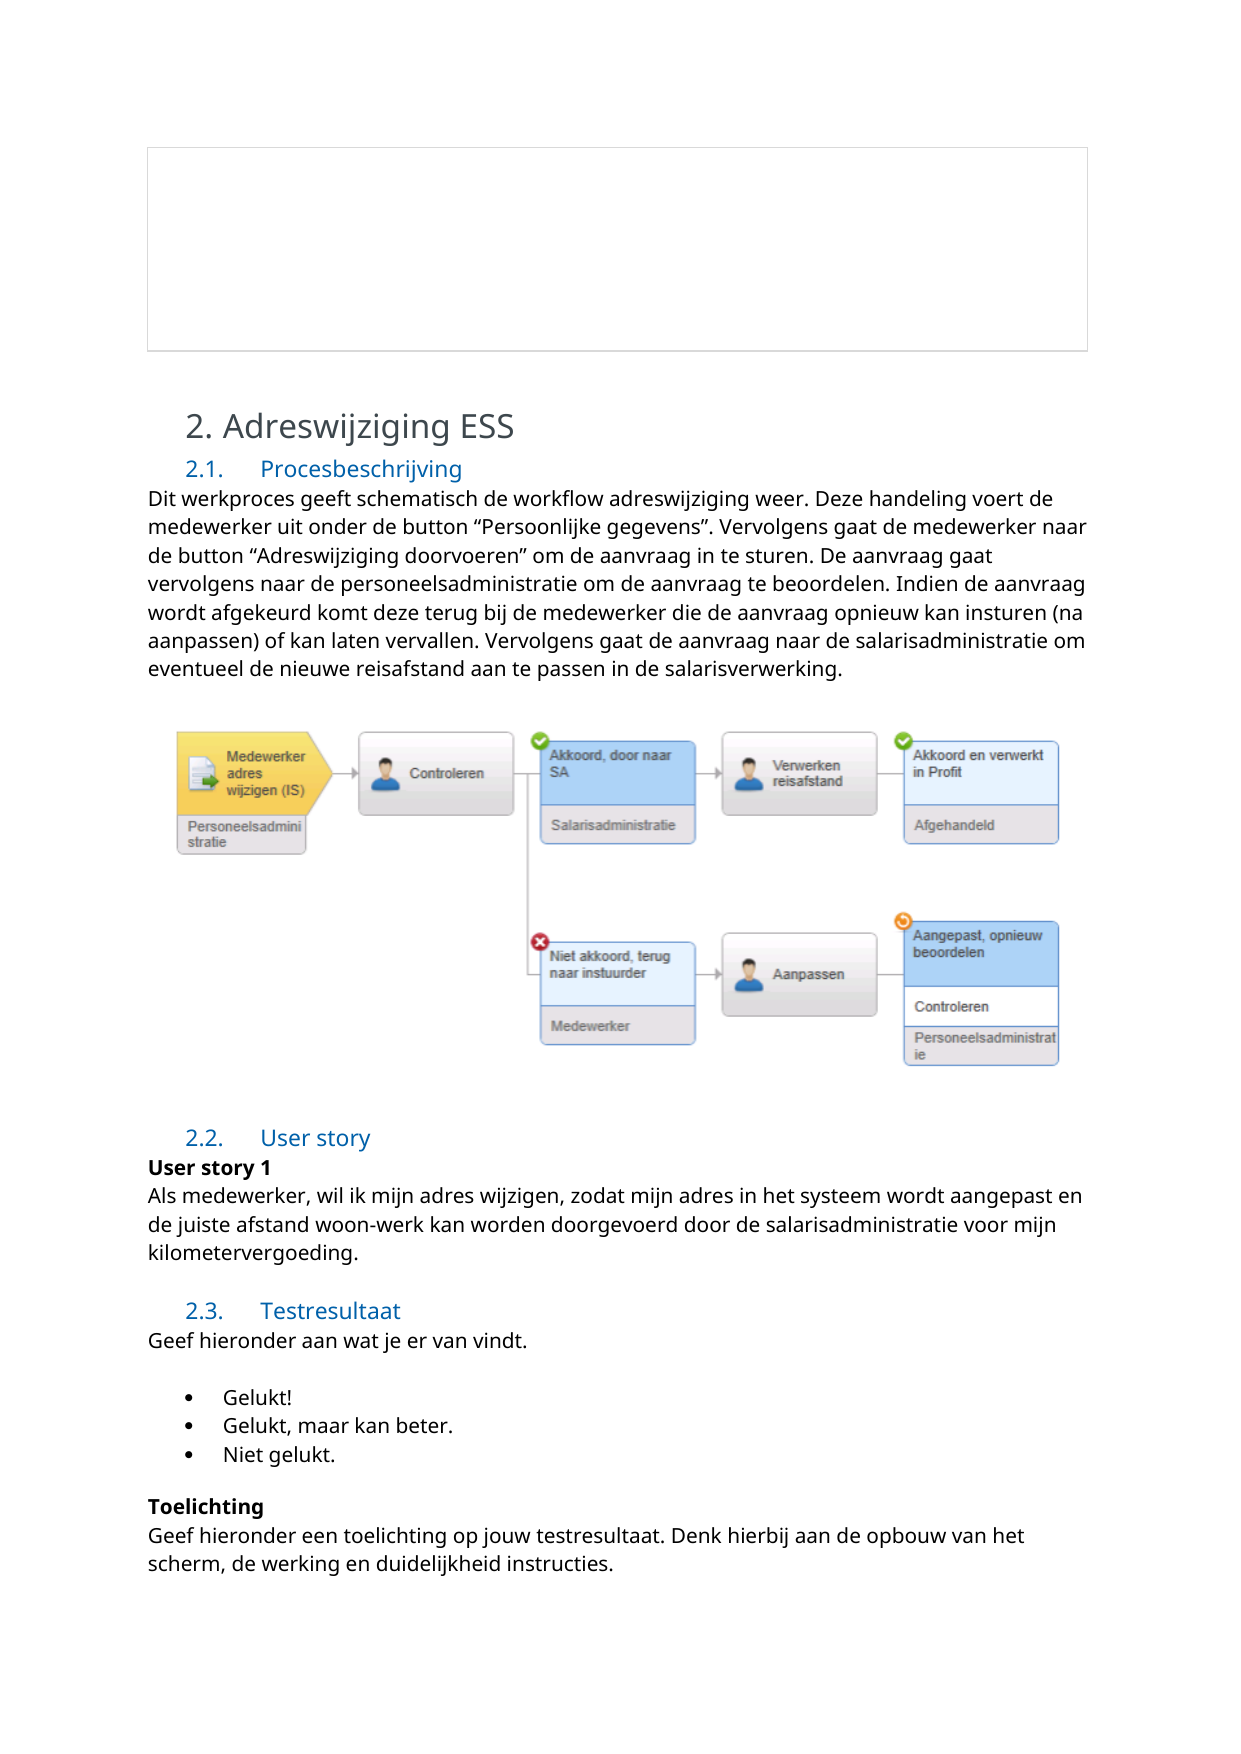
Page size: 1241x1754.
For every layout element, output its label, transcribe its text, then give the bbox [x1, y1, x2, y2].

text Dit werkproces geeft schematisch de workflow adreswijziging weer. Deze handeling voert de medewerker uit onder de button “Persoonlijke gegevens”. Vervolgens gaat de medewerker naar de button “Adreswijziging doorvoeren” om de aanvraag in te sturen. De aanvraag gaat vervolgens naar de personeelsadministratie om de aanvraag te beoordelen. Indien de aanvraag wordt afgekeurd komt deze terug bij de medewerker die de aanvraag opnieuw kan insturen (na aanpassen) of kan laten vervallen. Vervolgens gaat de aanvraag naar de salarisadministratie om eventueel de nieuwe reisafstand aan te passen in de salarisverwerking. [148, 484, 1093, 683]
subtitle Adreswijziging ESS [185, 403, 1093, 448]
list Gelukt! [185, 1383, 1093, 1412]
text Toelichting [148, 1492, 1093, 1521]
list Niet gelukt. [185, 1440, 1093, 1468]
list Gelukt, maar kan beter. [185, 1412, 1093, 1440]
picture [147, 711, 1093, 1118]
text User story 1 [148, 1153, 1093, 1182]
text Geef hieronder een toelichting op jouw testresultaat. Denk hierbij aan de opbouw van het scherm, de werking en duidelijkheid instructies. [148, 1521, 1093, 1578]
subtitle User story [185, 1122, 1093, 1153]
text Geef hieronder aan wat je er van vindt. [148, 1326, 1093, 1355]
subtitle Procesbeschrijving [185, 453, 1093, 484]
subtitle Testresultaat [185, 1295, 1093, 1326]
text Als medewerker, wil ik mijn adres wijzigen, zodat mijn adres in het systeem wordt aangepast en de juiste afstand woon-werk kan worden doorgevoerd door de salarisadministratie voor mijn kilometervergoeding. [148, 1182, 1093, 1267]
